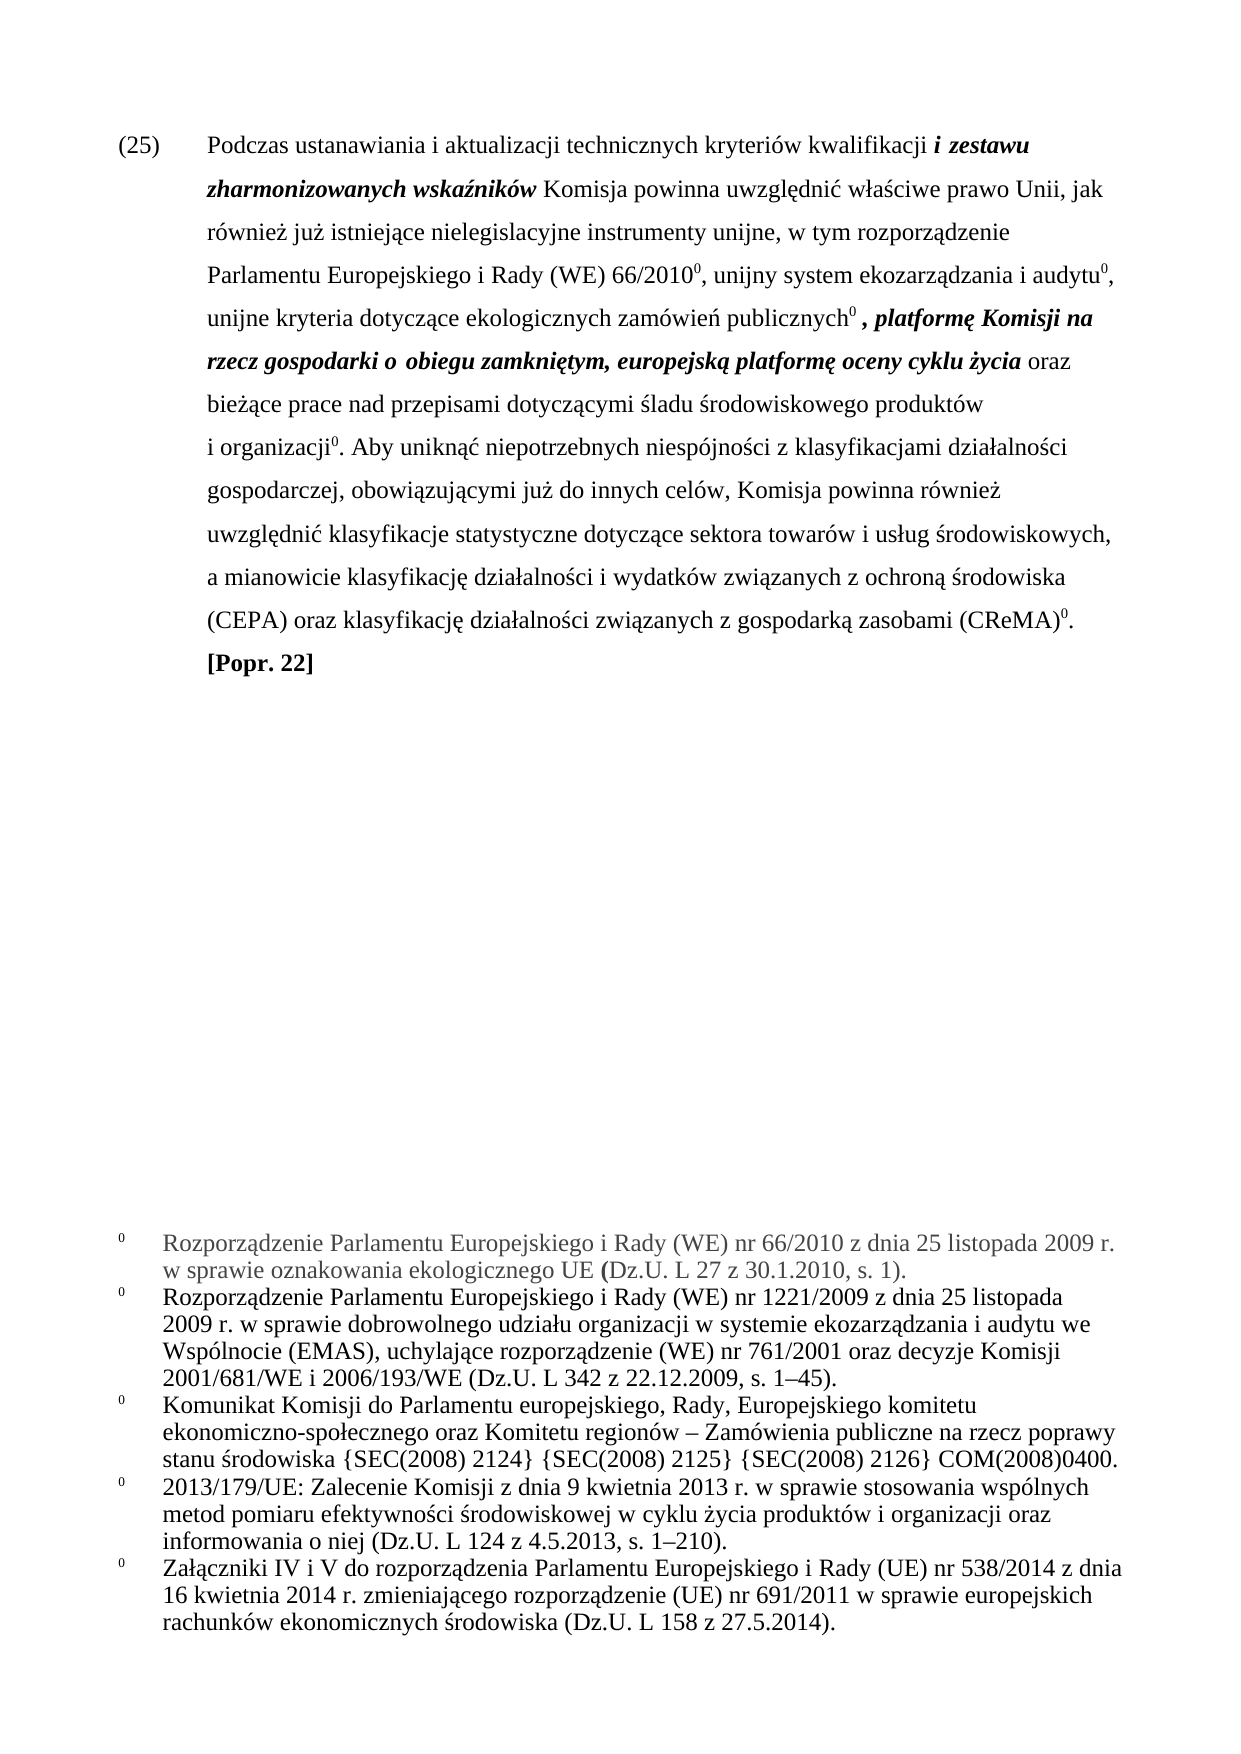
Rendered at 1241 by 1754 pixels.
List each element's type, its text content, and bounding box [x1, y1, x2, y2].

text (25) Podczas ustanawiania i aktualizacji technicznych kryteriów kwalifikacji i zestawu zharmonizowanych wskaźników Komisja powinna uwzględnić właściwe prawo Unii, jak również już istniejące nielegislacyjne instrumenty unijne, w tym rozporządzenie Parlamentu Europejskiego i Rady (WE) 66/2010, unijny system ekozarządzania i audytu, unijne kryteria dotyczące ekologicznych zamówień publicznych , platformę Komisji na rzecz gospodarki o obiegu zamkniętym, europejską platformę oceny cyklu życia oraz bieżące prace nad przepisami dotyczącymi śladu środowiskowego produktów i organizacji. Aby uniknąć niepotrzebnych niespójności z klasyfikacjami działalności gospodarczej, obowiązującymi już do innych celów, Komisja powinna również uwzględnić klasyfikacje statystyczne dotyczące sektora towarów i usług środowiskowych, a mianowicie klasyfikację działalności i wydatków związanych z ochroną środowiska (CEPA) oraz klasyfikację działalności związanych z gospodarką zasobami (CReMA). [Popr. 22] [118, 131, 1122, 677]
